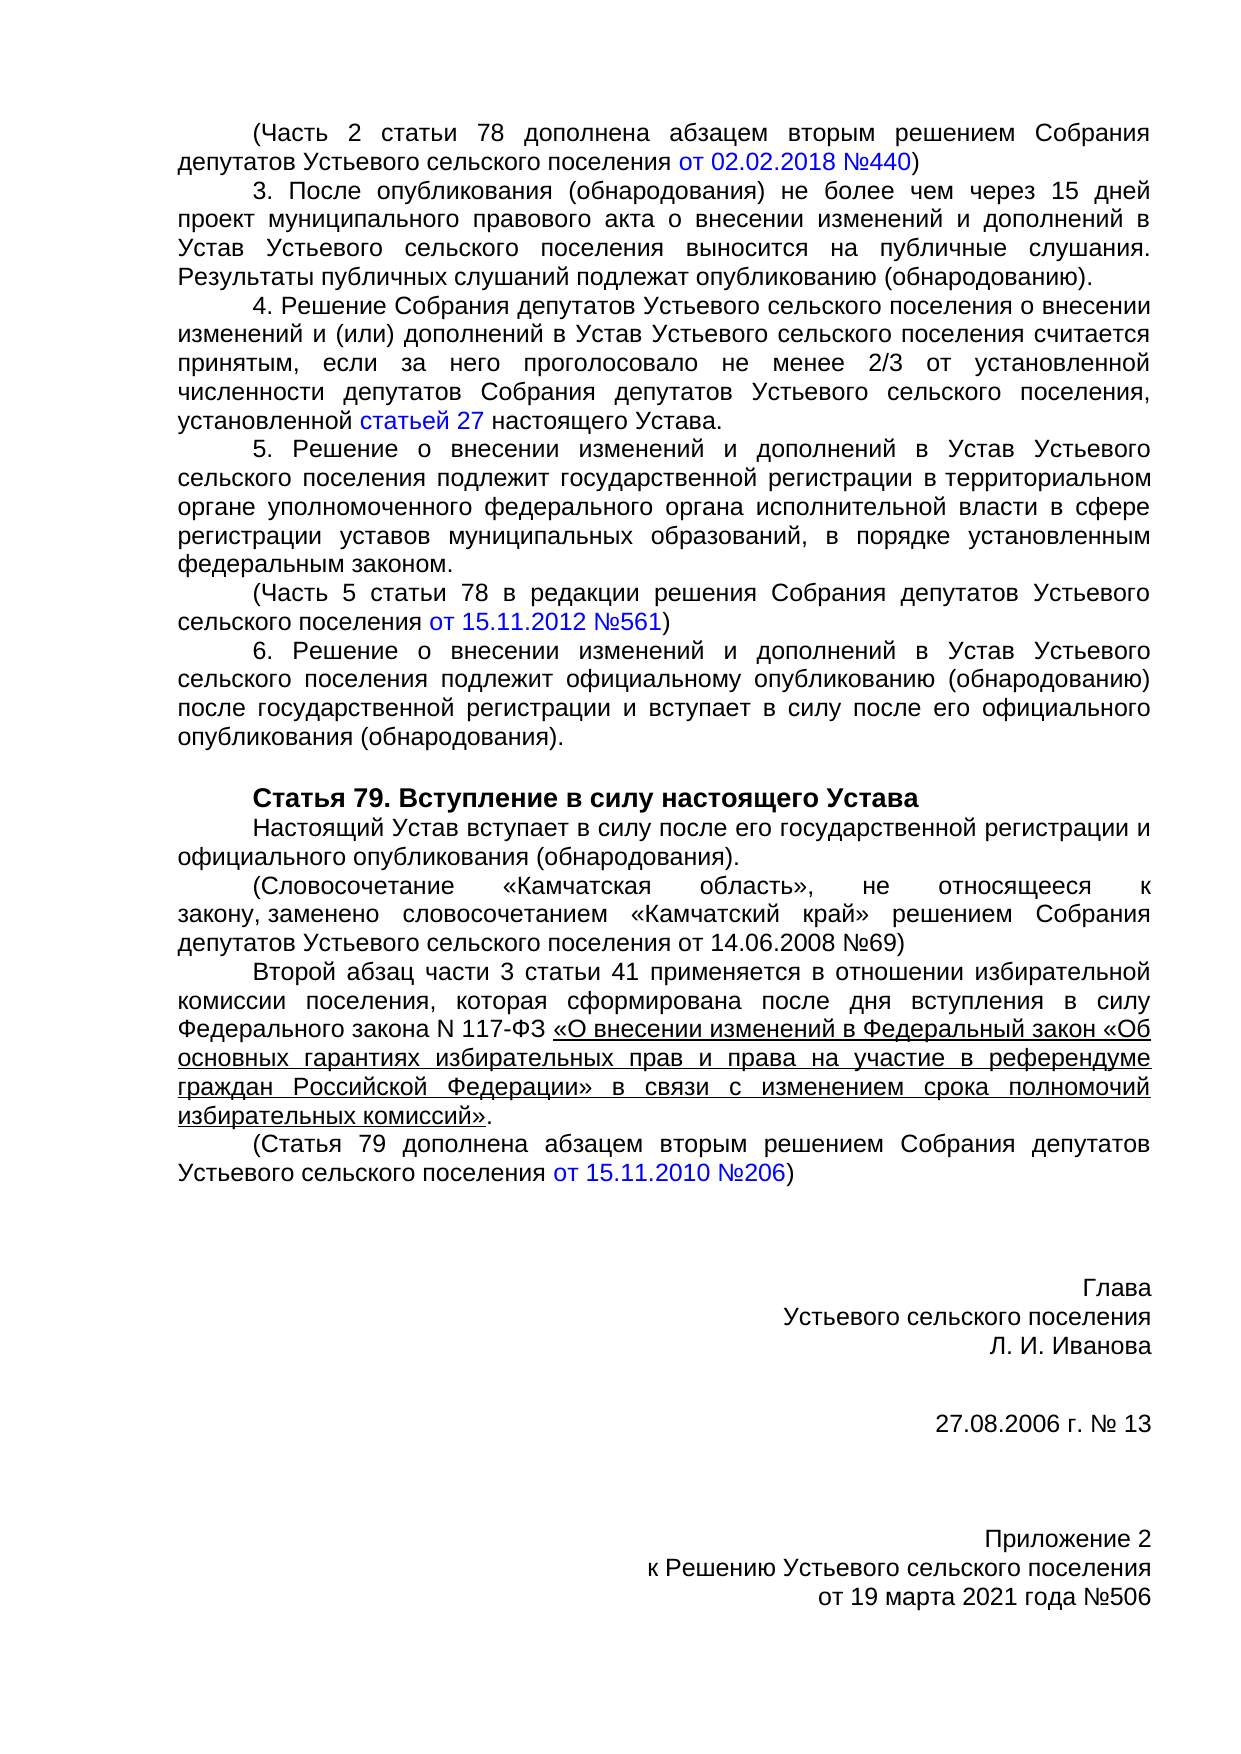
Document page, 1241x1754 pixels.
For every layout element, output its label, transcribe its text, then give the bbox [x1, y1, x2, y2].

text (Статья 79 дополнена абзацем вторым решением Собрания депутатов Устьевого сельского поселения от 15.11.2010 №206) [177, 1129, 1152, 1187]
text Приложение 2 [177, 1524, 1152, 1553]
text Л. И. Иванова [177, 1331, 1152, 1359]
text 3. После опубликования (обнародования) не более чем через 15 дней проект муниципального правового акта о внесении изменений и дополнений в Устав Устьевого сельского поселения выносится на публичные слушания. Результаты публичных слушаний подлежат опубликованию (обнародованию). [177, 176, 1152, 291]
text Устьевого сельского поселения [177, 1302, 1152, 1331]
text Второй абзац части 3 статьи 41 применяется в отношении избирательной комиссии поселения, которая сформирована после дня вступления в силу Федерального закона N 117-ФЗ «О внесении изменений в Федеральный закон «Об основных гарантиях избирательных прав и права на участие в референдуме граждан Российской Федерации» в связи с изменением срока полномочий избирательных комиссий». [177, 957, 1152, 1068]
text Глава [177, 1273, 1152, 1302]
text 27.08.2006 г. № 13 [177, 1409, 1152, 1438]
text (Словосочетание «Камчатская область», не относящееся к закону, заменено словосочетанием «Камчатский край» решением Собрания депутатов Устьевого сельского поселения от 14.06.2008 №69) [177, 871, 1152, 957]
text (Часть 5 статьи 78 в редакции решения Собрания депутатов Устьевого сельского поселения от 15.11.2012 №561) [177, 578, 1152, 636]
text (Часть 2 статьи 78 дополнена абзацем вторым решением Собрания депутатов Устьевого сельского поселения от 02.02.2018 №440) [177, 118, 1152, 176]
text Второй абзац части 3 статьи 41 применяется в отношении избирательной комиссии поселения, которая сформирована после дня вступления в силу Федерального закона N 117-ФЗ «О внесении изменений в Федеральный закон «Об основных гарантиях избирательных прав и права на участие в референдуме граждан Российской Федерации» в связи с изменением срока полномочий избирательных комиссий». [177, 1069, 1152, 1129]
text Настоящий Устав вступает в силу после его государственной регистрации и официального опубликования (обнародования). [177, 813, 1152, 871]
text Статья 79. Вступление в силу настоящего Устава [177, 782, 1152, 813]
text 4. Решение Собрания депутатов Устьевого сельского поселения о внесении изменений и (или) дополнений в Устав Устьевого сельского поселения считается принятым, если за него проголосовало не менее 2/3 от установленной численности депутатов Собрания депутатов Устьевого сельского поселения, установленной статьей 27 настоящего Устава. [177, 291, 1152, 434]
text к Решению Устьевого сельского поселения [177, 1553, 1152, 1581]
text 5. Решение о внесении изменений и дополнений в Устав Устьевого сельского поселения подлежит государственной регистрации в территориальном органе уполномоченного федерального органа исполнительной власти в сфере регистрации уставов муниципальных образований, в порядке установленным федеральным законом. [177, 434, 1152, 578]
text 6. Решение о внесении изменений и дополнений в Устав Устьевого сельского поселения подлежит официальному опубликованию (обнародованию) после государственной регистрации и вступает в силу после его официального опубликования (обнародования). [177, 636, 1152, 751]
text от 19 марта 2021 года №506 [177, 1581, 1152, 1610]
